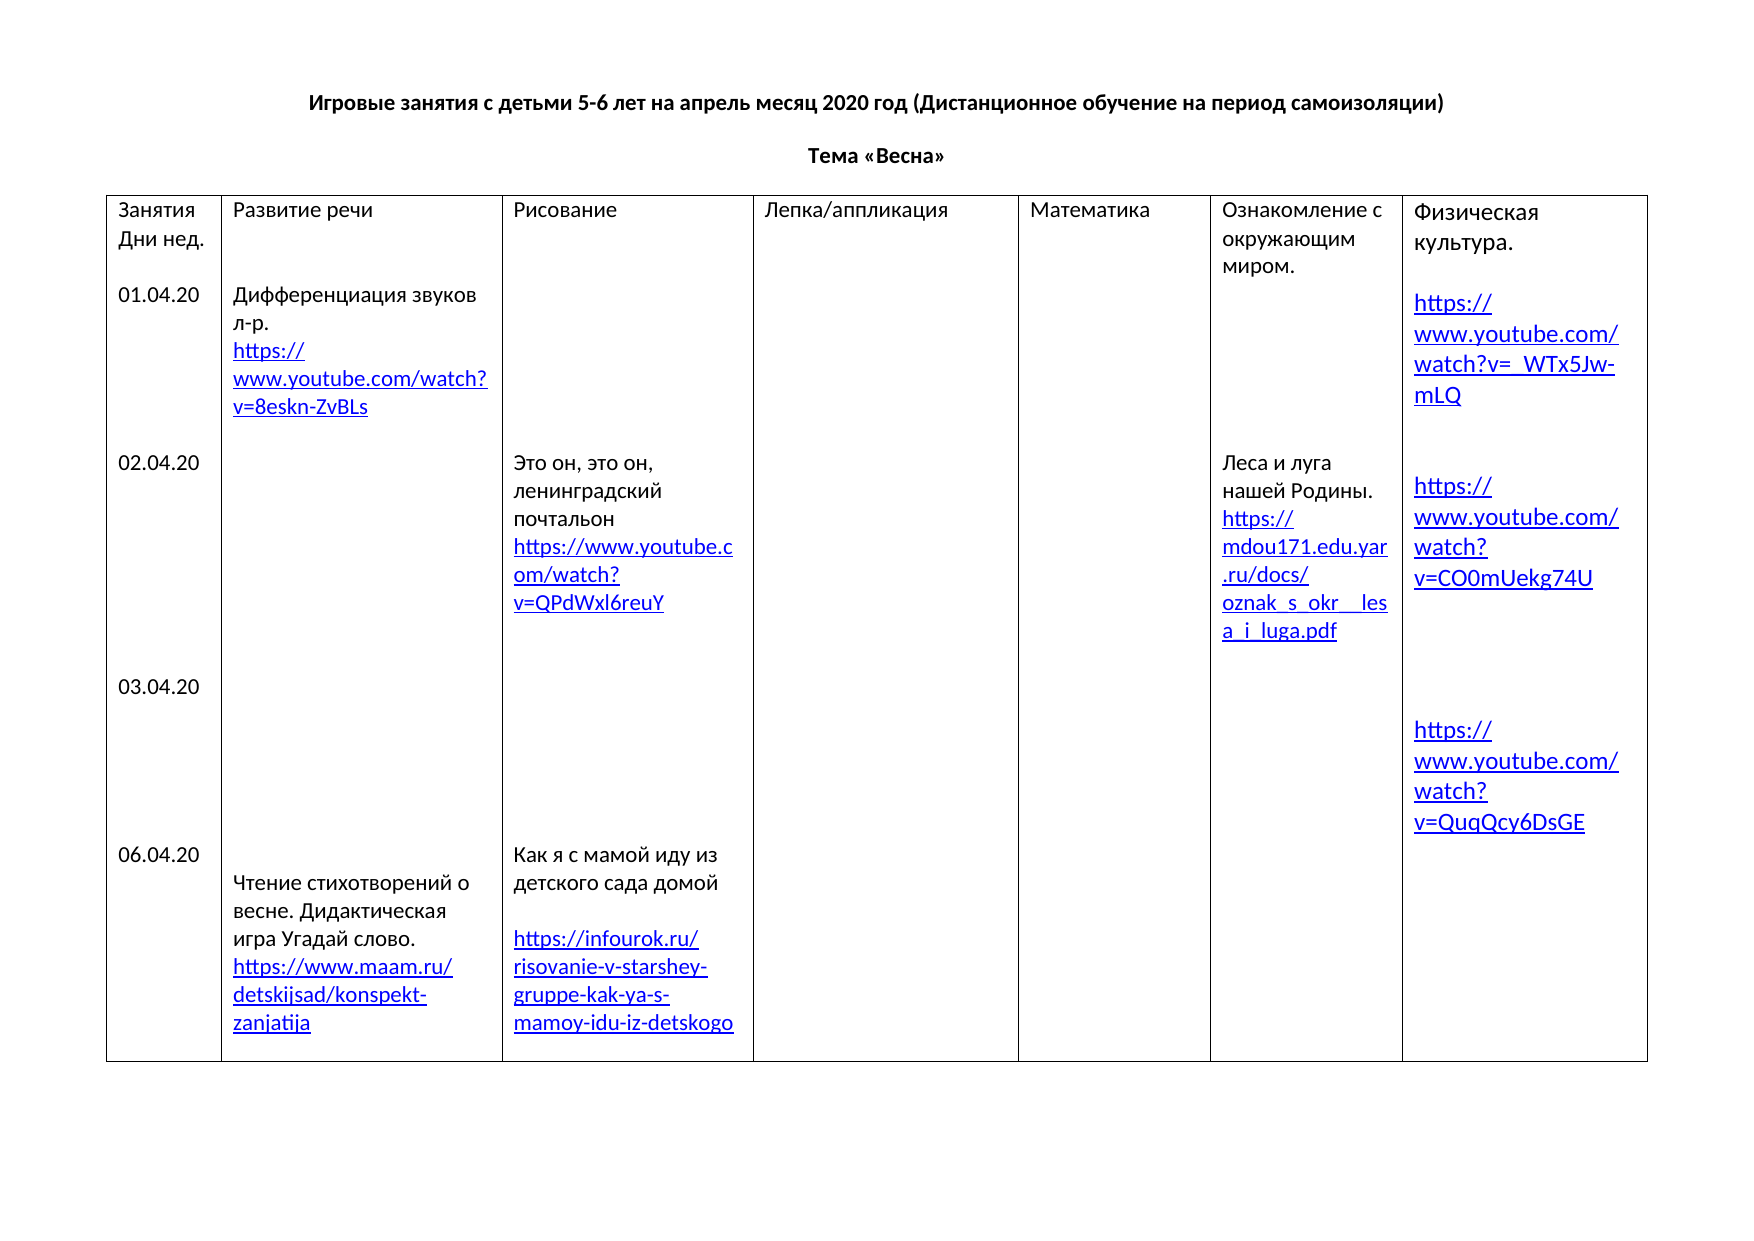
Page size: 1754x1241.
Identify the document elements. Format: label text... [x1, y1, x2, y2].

text Игровые занятия с детьми 5-6 лет на апрель месяц 2020 год (Дистанционное обучение на период самоизоляции) [118, 88, 1636, 117]
table_header Физическая культура. https://www.youtube.com/watch?v=_WTx5Jw-mLQ https://www.youtube.com/watch?v=CO0mUekg74U https://www.youtube.com/watch?v=QuqQcy6DsGE [1403, 196, 1647, 1061]
table_header Математика [1019, 196, 1210, 1061]
table_header Рисование Это он, это он, ленинградский почтальон https://www.youtube.com/watch?v=QPdWxl6reuY Как я с мамой иду из детского сада домой https://infourok.ru/risovanie-v-starshey-gruppe-kak-ya-s-mamoy-idu-iz-detskogo [503, 196, 753, 1061]
table_header Лепка/аппликация [754, 196, 1018, 1061]
table_header Ознакомление с окружающим миром. Леса и луга нашей Родины. https://mdou171.edu.yar.ru/docs/oznak_s_okr__lesa_i_luga.pdf [1211, 196, 1402, 1061]
table_header Занятия Дни нед. 01.04.20 02.04.20 03.04.20 06.04.20 [107, 196, 221, 1061]
table_header Развитие речи Дифференциация звуков л-р. https://www.youtube.com/watch?v=8eskn-ZvBLs Чтение стихотворений о весне. Дидактическая игра Угадай слово. https://www.maam.ru/detskijsad/konspekt-zanjatija [222, 196, 502, 1061]
text Тема «Весна» [118, 142, 1636, 169]
